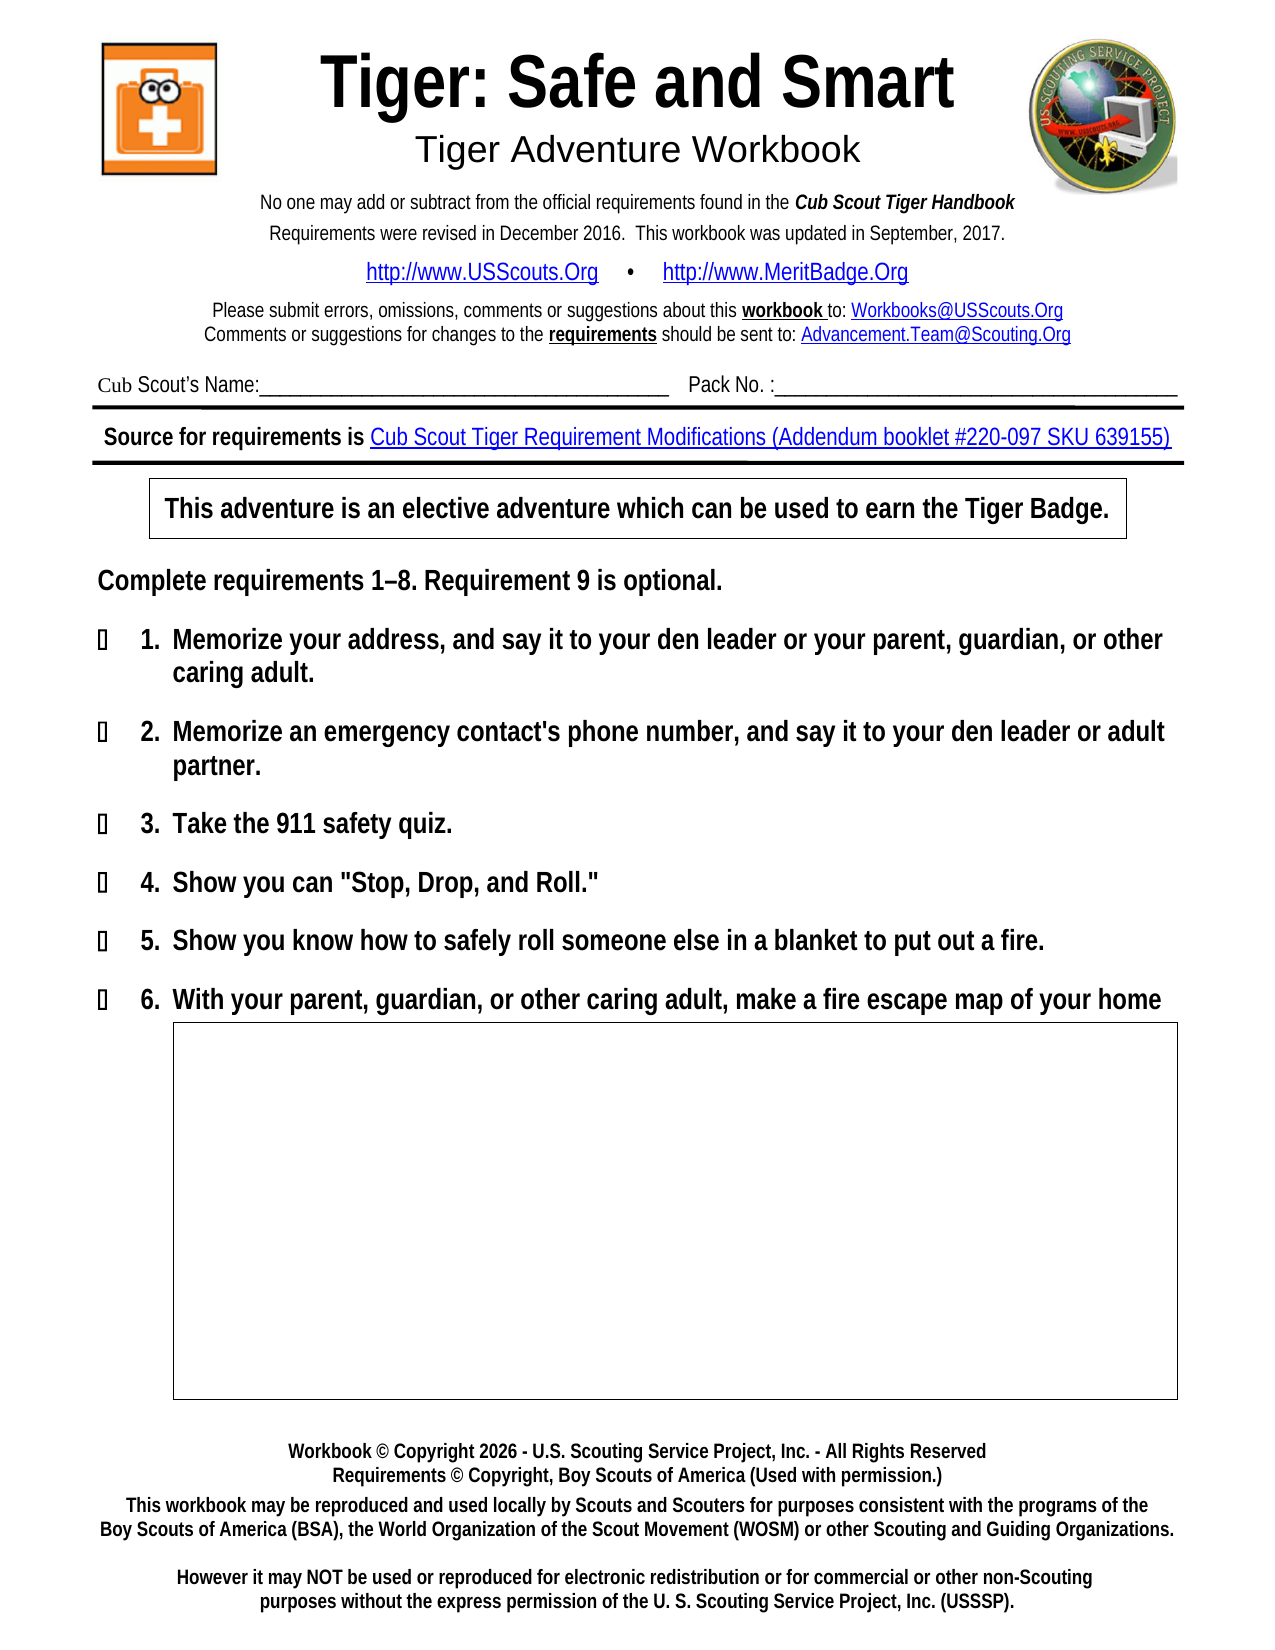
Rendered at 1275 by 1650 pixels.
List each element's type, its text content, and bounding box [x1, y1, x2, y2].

text 5. Show you know how to safely roll someone else in a blanket to put out a fire. [97, 923, 1177, 957]
text Complete requirements 1–8. Requirement 9 is optional. [97, 476, 1177, 597]
text 3. Take the 911 safety quiz. [97, 806, 1177, 840]
text 6. With your parent, guardian, or other caring adult, make a fire escape map of your home [97, 982, 1177, 1016]
text Comments or suggestions for changes to the requirements should be sent to: Advancement.Team@Scouting.Org [97, 322, 1177, 346]
text 1. Memorize your address, and say it to your den leader or your parent, guardian, or other caring adult. [97, 622, 1177, 689]
table_header [174, 1023, 1177, 1399]
picture [1027, 37, 1178, 195]
text Source for requirements is Cub Scout Tiger Requirement Modifications (Addendum booklet #220-097 SKU 639155) [97, 422, 1177, 451]
picture [97, 37, 222, 182]
text Cub Scout’s Name: Pack No. : [97, 371, 1177, 397]
text 4. Show you can "Stop, Drop, and Roll." [97, 865, 1177, 898]
text 2. Memorize an emergency contact's phone number, and say it to your den leader or adult partner. [97, 714, 1177, 781]
table_header This adventure is an elective adventure which can be used to earn the Tiger Badge. [150, 479, 1126, 537]
text Please submit errors, omissions, comments or suggestions about this workbook to: Workbooks@USScouts.Org [97, 298, 1177, 322]
text http://www.USScouts.Org • http://www.MeritBadge.Org [97, 257, 1177, 286]
